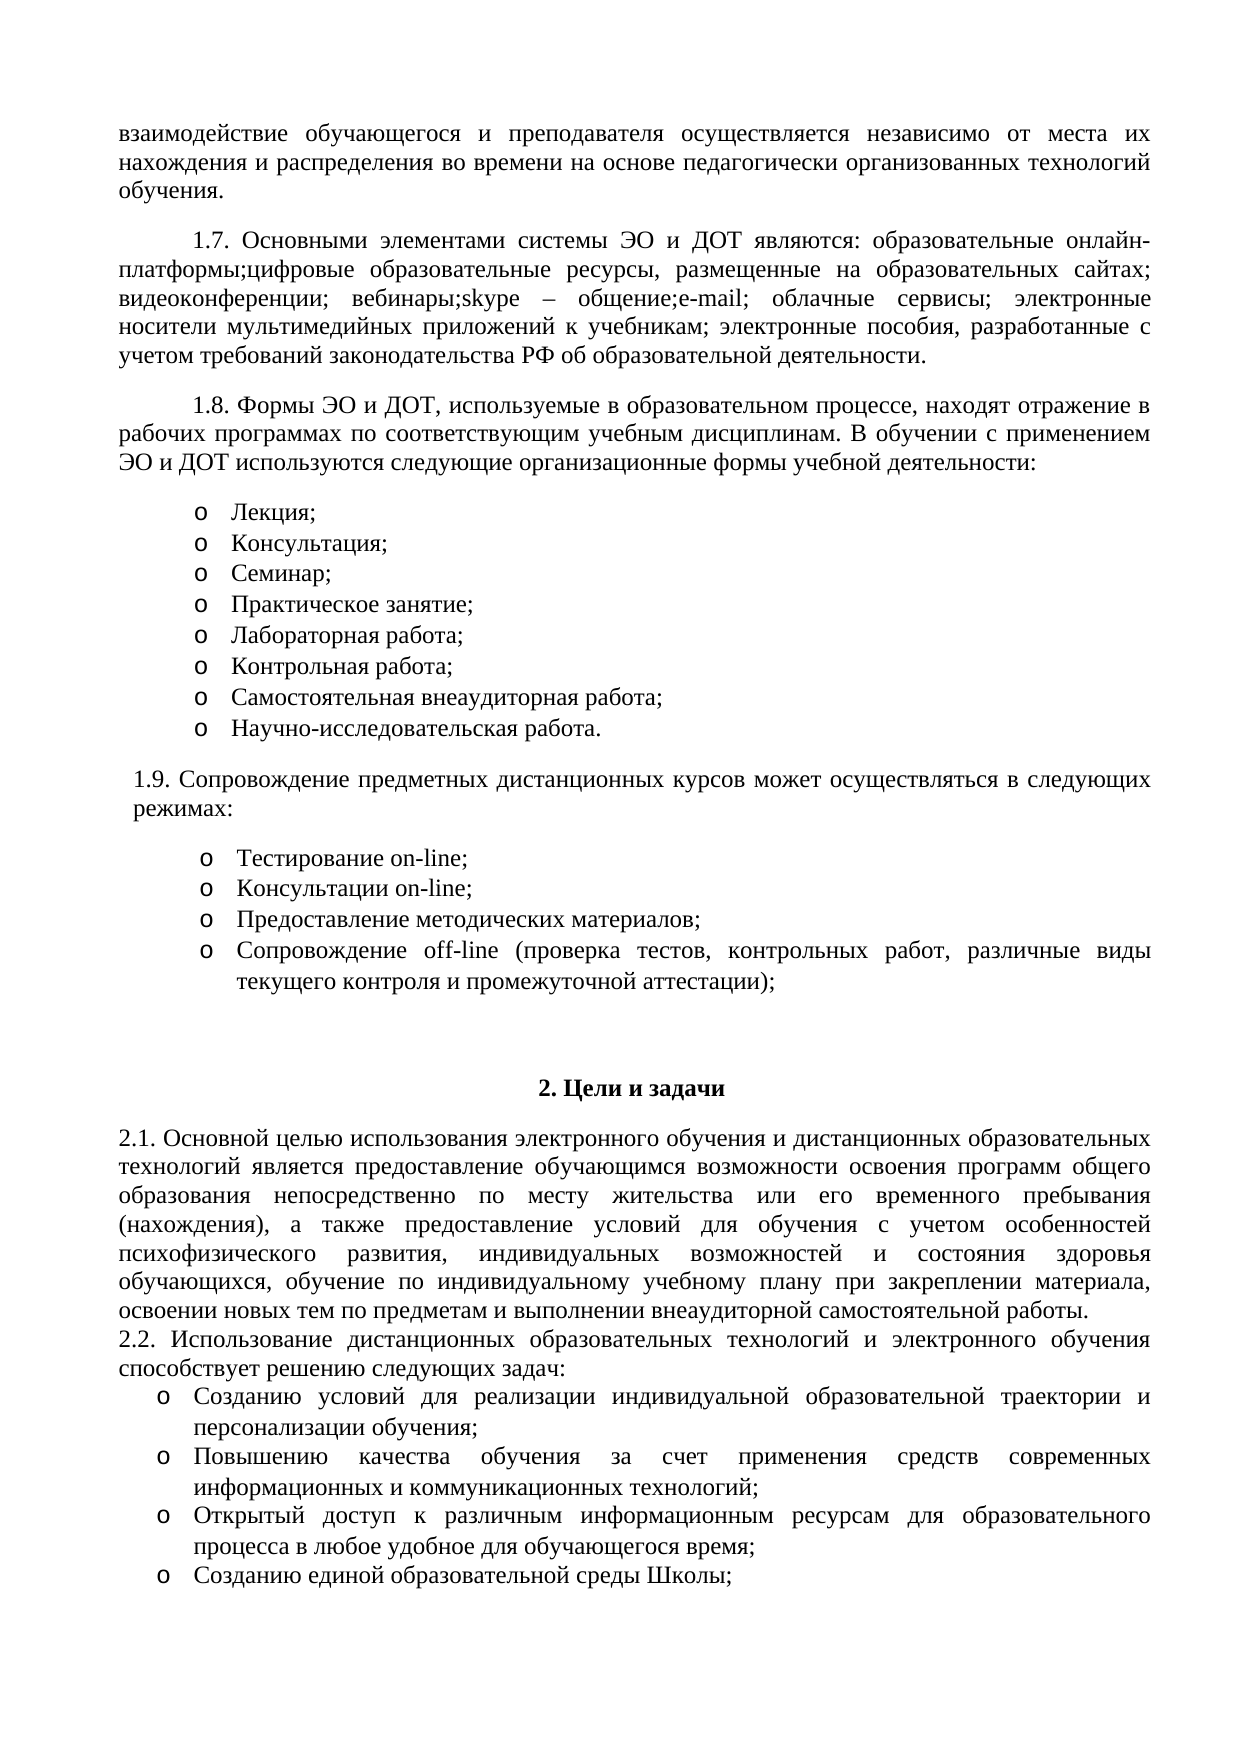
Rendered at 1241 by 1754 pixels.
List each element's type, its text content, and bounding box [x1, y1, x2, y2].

list Консультации on-line; [199, 873, 1152, 904]
text 1.9. Сопровождение предметных дистанционных курсов может осуществляться в следующих режимах: [133, 764, 1152, 822]
list Лабораторная работа; [193, 620, 1152, 651]
list Сопровождение off-line (проверка тестов, контрольных работ, различные виды текущего контроля и промежуточной аттестации); [199, 935, 1152, 995]
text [118, 118, 1152, 204]
list Научно-исследовательская работа. [193, 713, 1152, 743]
text 1.8. Формы ЭО и ДОТ, используемые в образовательном процессе, находят отражение в рабочих программах по соответствующим учебным дисциплинам. В обучении с применением ЭО и ДОТ используются следующие организационные формы учебной деятельности: [118, 390, 1152, 476]
list Практическое занятие; [193, 589, 1152, 620]
list Тестирование on-line; [199, 843, 1152, 873]
list 2.1. Основной целью использования электронного обучения и дистанционных образовательных технологий является предоставление обучающимся возможности освоения программ общего образования непосредственно по месту жительства или его временного пребывания (нахождения), а также предоставление условий для обучения с учетом особенностей психофизического развития, индивидуальных возможностей и состояния здоровья обучающихся, обучение по индивидуальному учебному плану при закреплении материала, освоении новых тем по предметам и выполнении внеаудиторной самостоятельной работы. [118, 1123, 1152, 1324]
list 2.2. Использование дистанционных образовательных технологий и электронного обучения способствует решению следующих задач: [118, 1324, 1152, 1381]
list Лекция; [193, 497, 1152, 528]
list Самостоятельная внеаудиторная работа; [193, 682, 1152, 713]
list Консультация; [193, 528, 1152, 558]
list Семинар; [193, 558, 1152, 589]
list Повышению качества обучения за счет применения средств современных информационных и коммуникационных технологий; [156, 1441, 1152, 1501]
list Открытый доступ к различным информационным ресурсам для образовательного процесса в любое удобное для обучающегося время; [156, 1501, 1152, 1560]
list Контрольная работа; [193, 651, 1152, 682]
list Созданию единой образовательной среды Школы; [156, 1560, 1152, 1591]
list Созданию условий для реализации индивидуальной образовательной траектории и персонализации обучения; [156, 1381, 1152, 1441]
text 1.7. Основными элементами системы ЭО и ДОТ являются: образовательные онлайн-платформы;цифровые образовательные ресурсы, размещенные на образовательных сайтах; видеоконференции; вебинары;skype – общение;e-mail; облачные сервисы; электронные носители мультимедийных приложений к учебникам; электронные пособия, разработанные с учетом требований законодательства РФ об образовательной деятельности. [118, 225, 1152, 369]
list Предоставление методических материалов; [199, 904, 1152, 935]
text 2. Цели и задачи [111, 1073, 1152, 1102]
